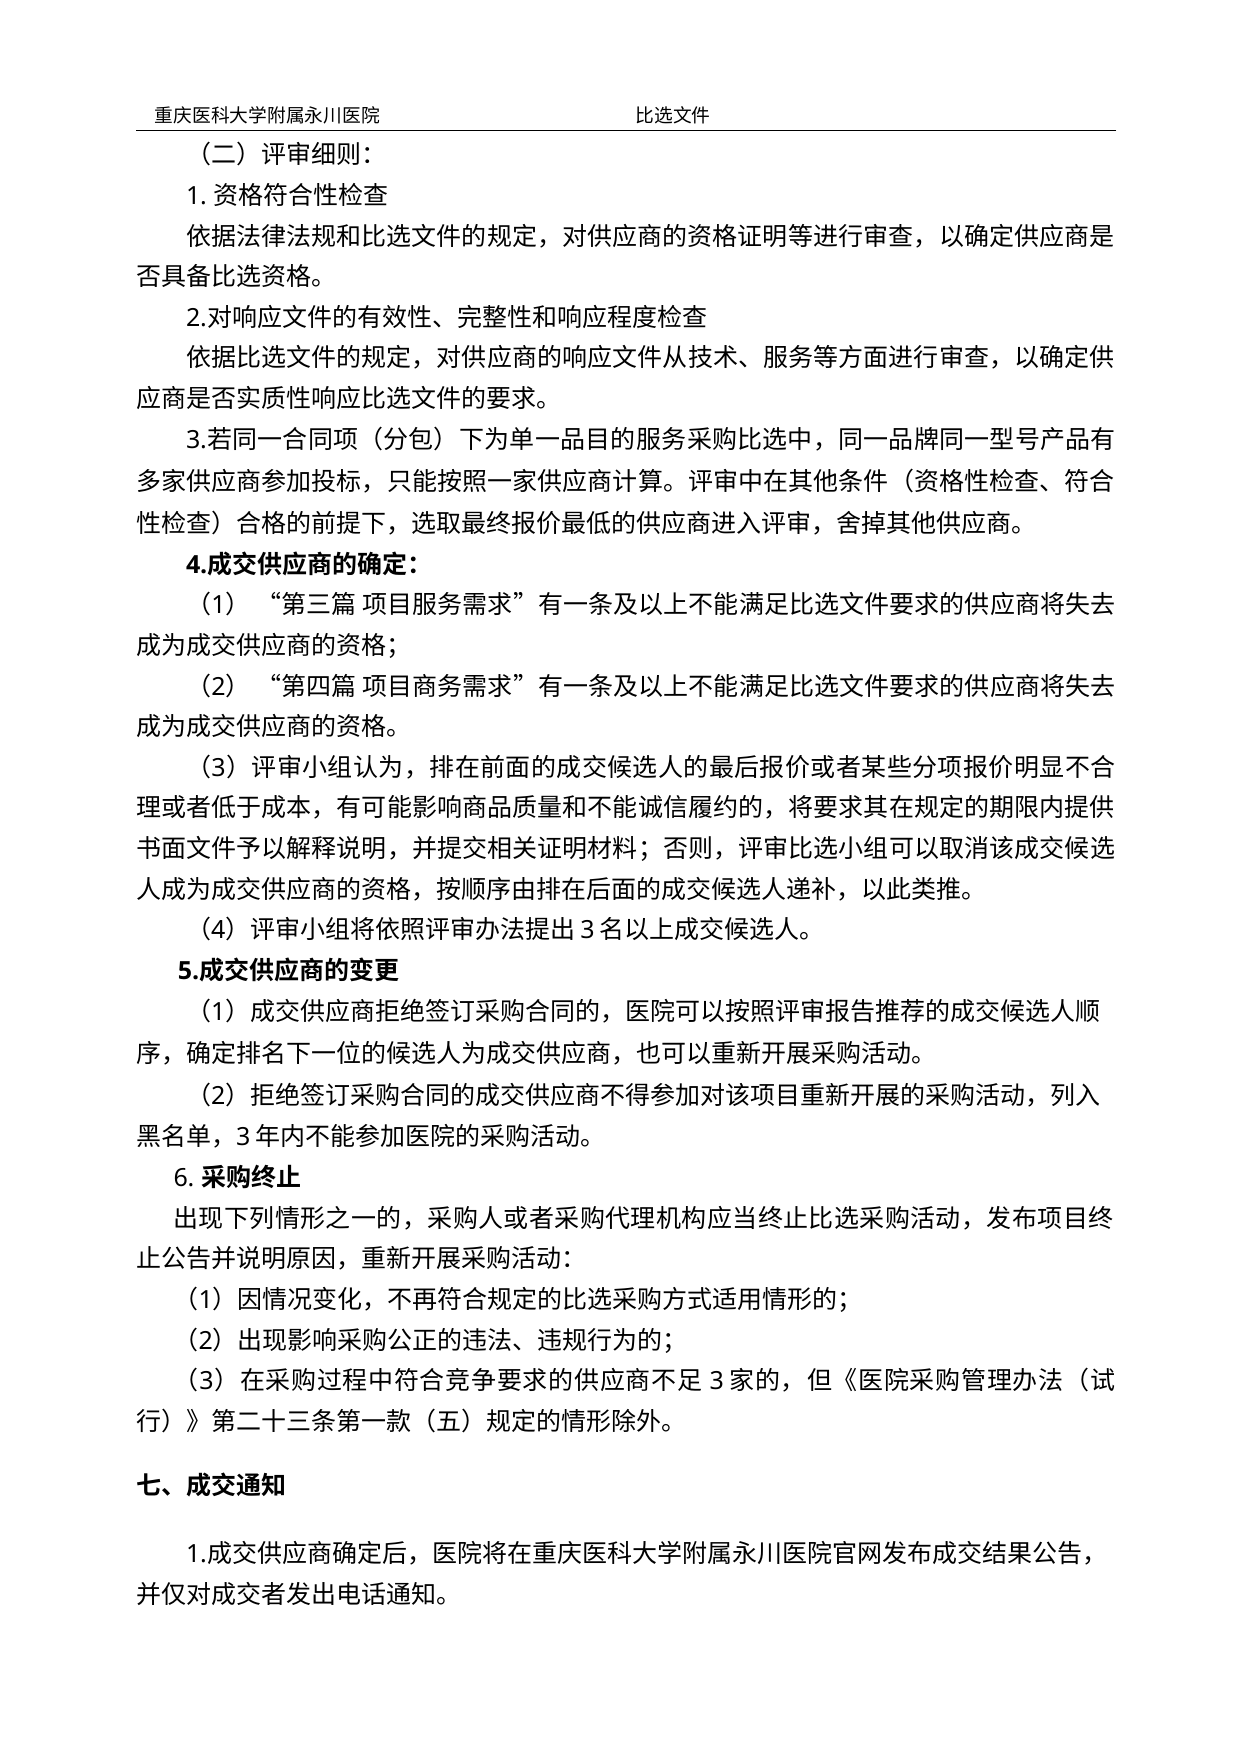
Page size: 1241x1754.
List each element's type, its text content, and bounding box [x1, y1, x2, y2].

text （1）因情况变化，不再符合规定的比选采购方式适用情形的； [136, 1276, 1116, 1317]
text 3.若同一合同项（分包）下为单一品目的服务采购比选中，同一品牌同一型号产品有多家供应商参加投标，只能按照一家供应商计算。评审中在其他条件（资格性检查、符合性检查）合格的前提下，选取最终报价最低的供应商进入评审，舍掉其他供应商。 [136, 416, 1116, 541]
text 6. 采购终止 [136, 1154, 1116, 1195]
text 依据比选文件的规定，对供应商的响应文件从技术、服务等方面进行审查，以确定供应商是否实质性响应比选文件的要求。 [136, 334, 1116, 416]
text 5.成交供应商的变更 [136, 947, 1116, 987]
text （3）评审小组认为，排在前面的成交候选人的最后报价或者某些分项报价明显不合理或者低于成本，有可能影响商品质量和不能诚信履约的，将要求其在规定的期限内提供书面文件予以解释说明，并提交相关证明材料；否则，评审比选小组可以取消该成交候选人成为成交供应商的资格，按顺序由排在后面的成交候选人递补，以此类推。 [136, 744, 1116, 906]
text 1.成交供应商确定后，医院将在重庆医科大学附属永川医院官网发布成交结果公告，并仅对成交者发出电话通知。 [136, 1529, 1116, 1612]
text （2） “第四篇 项目商务需求”有一条及以上不能满足比选文件要求的供应商将失去成为成交供应商的资格。 [136, 662, 1116, 744]
text （1）成交供应商拒绝签订采购合同的，医院可以按照评审报告推荐的成交候选人顺序，确定排名下一位的候选人为成交供应商，也可以重新开展采购活动。 [136, 987, 1116, 1071]
text 2.对响应文件的有效性、完整性和响应程度检查 [136, 294, 1116, 334]
text （2）拒绝签订采购合同的成交供应商不得参加对该项目重新开展的采购活动，列入黑名单，3年内不能参加医院的采购活动。 [136, 1071, 1116, 1154]
text 依据法律法规和比选文件的规定，对供应商的资格证明等进行审查，以确定供应商是否具备比选资格。 [136, 212, 1116, 294]
text 4.成交供应商的确定： [136, 541, 1116, 581]
text （2）出现影响采购公正的违法、违规行为的； [136, 1317, 1116, 1357]
text （3）在采购过程中符合竞争要求的供应商不足3家的，但《医院采购管理办法（试行）》第二十三条第一款（五）规定的情形除外。 [136, 1357, 1116, 1438]
subtitle 七、成交通知 [136, 1466, 1116, 1502]
text （4）评审小组将依照评审办法提出3名以上成交候选人。 [136, 906, 1116, 947]
text （1） “第三篇 项目服务需求”有一条及以上不能满足比选文件要求的供应商将失去成为成交供应商的资格； [136, 581, 1116, 662]
text 1. 资格符合性检查 [136, 172, 1116, 212]
text 出现下列情形之一的，采购人或者采购代理机构应当终止比选采购活动，发布项目终止公告并说明原因，重新开展采购活动： [136, 1195, 1116, 1276]
text （二）评审细则： [136, 131, 1116, 172]
